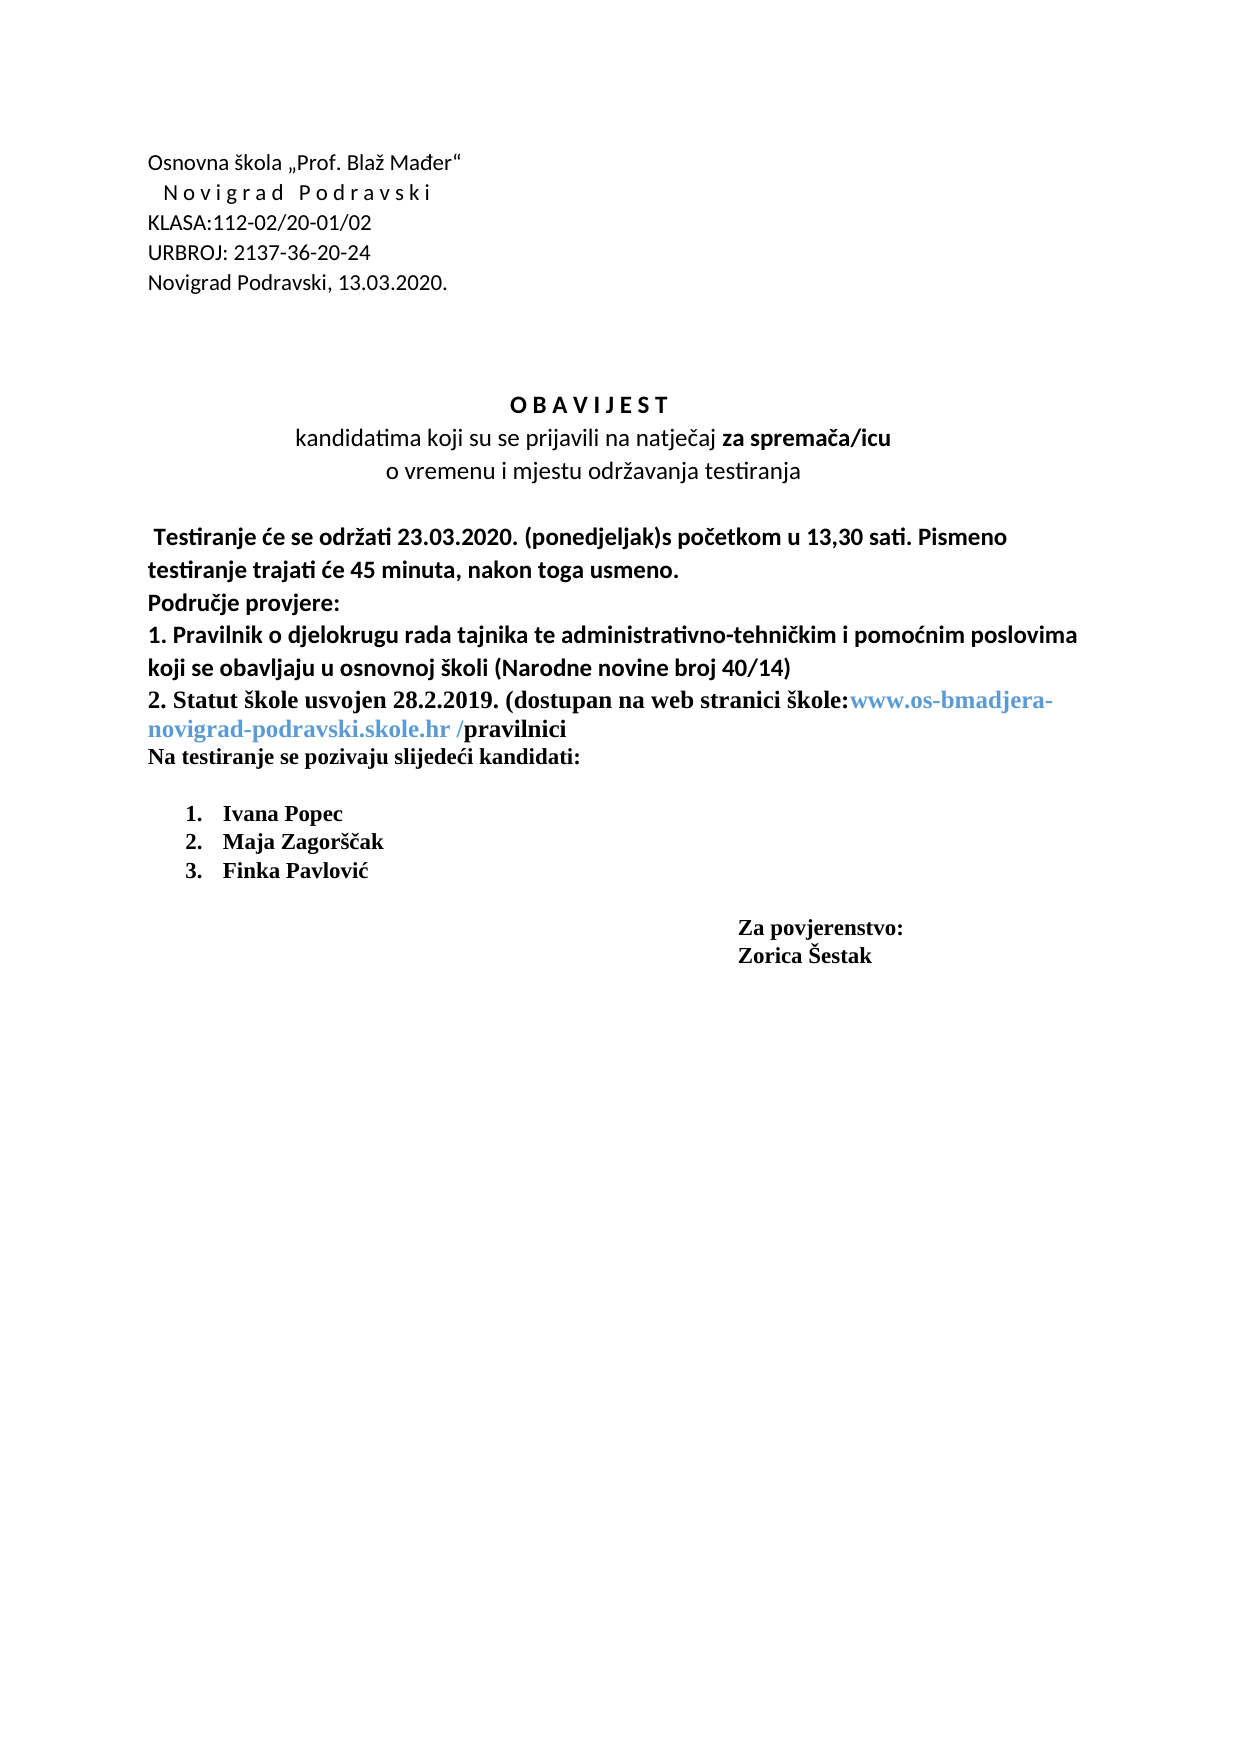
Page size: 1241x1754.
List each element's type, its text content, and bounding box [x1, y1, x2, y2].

text kandidatima koji su se prijavili na natječaj za spremača/icu [221, 422, 1093, 453]
text Područje provjere: [148, 587, 1093, 617]
text Osnovna škola „Prof. Blaž Mađer“ [148, 148, 1093, 176]
text Novigrad Podravski, 13.03.2020. [148, 268, 1093, 296]
text o vremenu i mjestu održavanja testiranja [148, 455, 1093, 486]
text URBROJ: 2137-36-20-24 [148, 238, 1093, 266]
text KLASA:112-02/20-01/02 [148, 208, 1093, 236]
text 1. Pravilnik o djelokrugu rada tajnika te administrativno-tehničkim i pomoćnim poslovima koji se obavljaju u osnovnoj školi (Narodne novine broj 40/14) [148, 620, 1093, 683]
text N o v i g r a d P o d r a v s k i [148, 178, 1093, 206]
text Za povjerenstvo: [738, 914, 1093, 940]
text 2. Statut škole usvojen 28.2.2019. (dostupan na web stranici škole:www.os-bmadjera-novigrad-podravski.skole.hr /pravilnici [148, 686, 1093, 743]
text Na testiranje se pozivaju slijedeći kandidati: [148, 743, 1093, 769]
list Ivana Popec [185, 800, 1093, 826]
list Maja Zagorščak [185, 828, 1093, 855]
list Finka Pavlović [185, 857, 1093, 883]
text Testiranje će se održati 23.03.2020. (ponedjeljak)s početkom u 13,30 sati. Pismeno testiranje trajati će 45 minuta, nakon toga usmeno. [148, 521, 1093, 584]
text O B A V I J E S T [148, 389, 1093, 420]
text Zorica Šestak [738, 942, 1093, 968]
